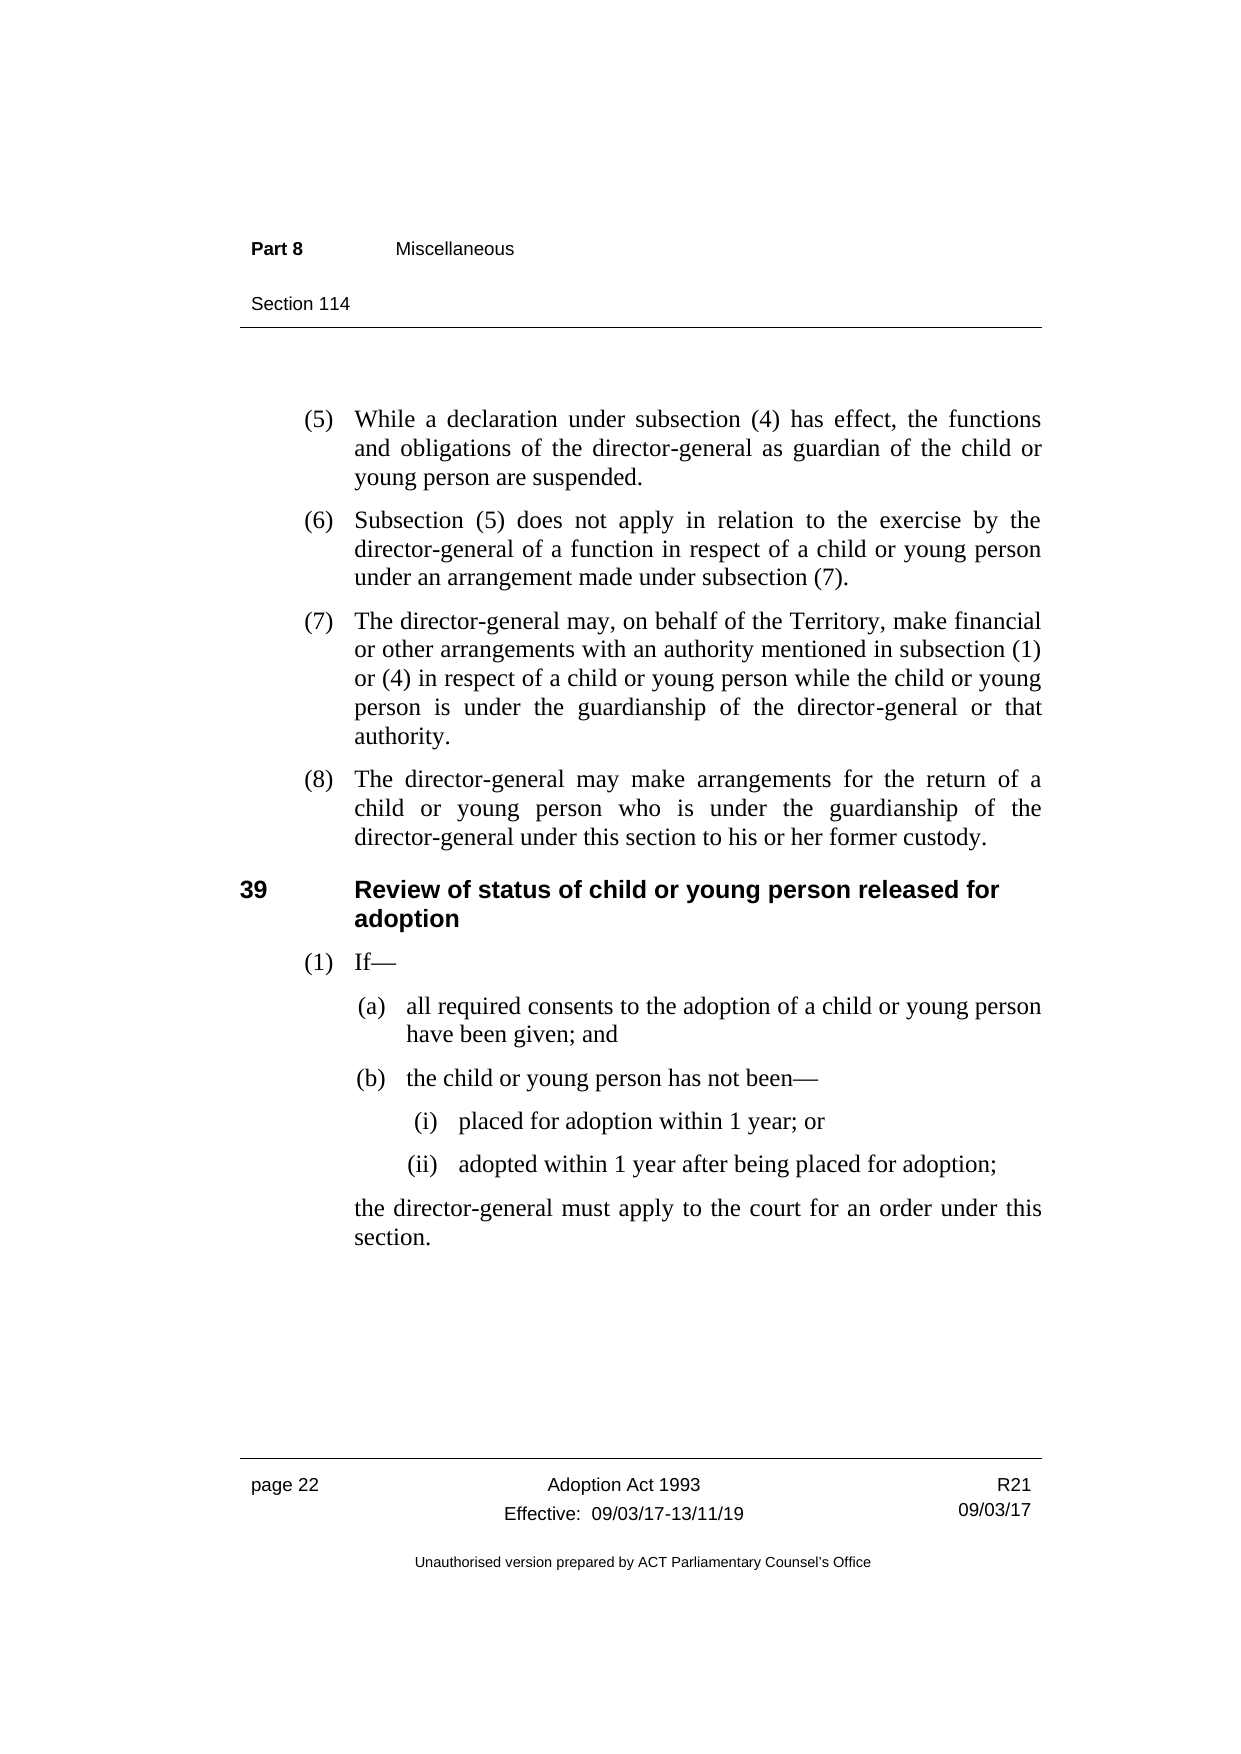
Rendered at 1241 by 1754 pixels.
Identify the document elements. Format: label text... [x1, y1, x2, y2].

text (a) all required consents to the adoption of a child or young person have been given; and [239, 991, 1042, 1048]
text (7) The director-general may, on behalf of the Territory, make financial or other arrangements with an authority mentioned in subsection (1) or (4) in respect of a child or young person while the child or young person is under the guardianship of the director-general or that authority. [239, 606, 1042, 749]
text (b) the child or young person has not been— [239, 1063, 1042, 1092]
text 39 Review of status of child or young person released for adoption [239, 875, 1042, 933]
text (5) While a declaration under subsection (4) has effect, the functions and obligations of the director-general as guardian of the child or young person are suspended. [239, 404, 1042, 490]
text the director-general must apply to the court for an order under this section. [354, 1193, 1042, 1250]
text (i) placed for adoption within 1 year; or [239, 1106, 1042, 1135]
text (8) The director-general may make arrangements for the return of a child or young person who is under the guardianship of the director-general under this section to his or her former custody. [239, 764, 1042, 850]
text (ii) adopted within 1 year after being placed for adoption; [239, 1149, 1042, 1178]
text (6) Subsection (5) does not apply in relation to the exercise by the director-general of a function in respect of a child or young person under an arrangement made under subsection (7). [239, 505, 1042, 591]
text (1) If— [239, 947, 1042, 976]
